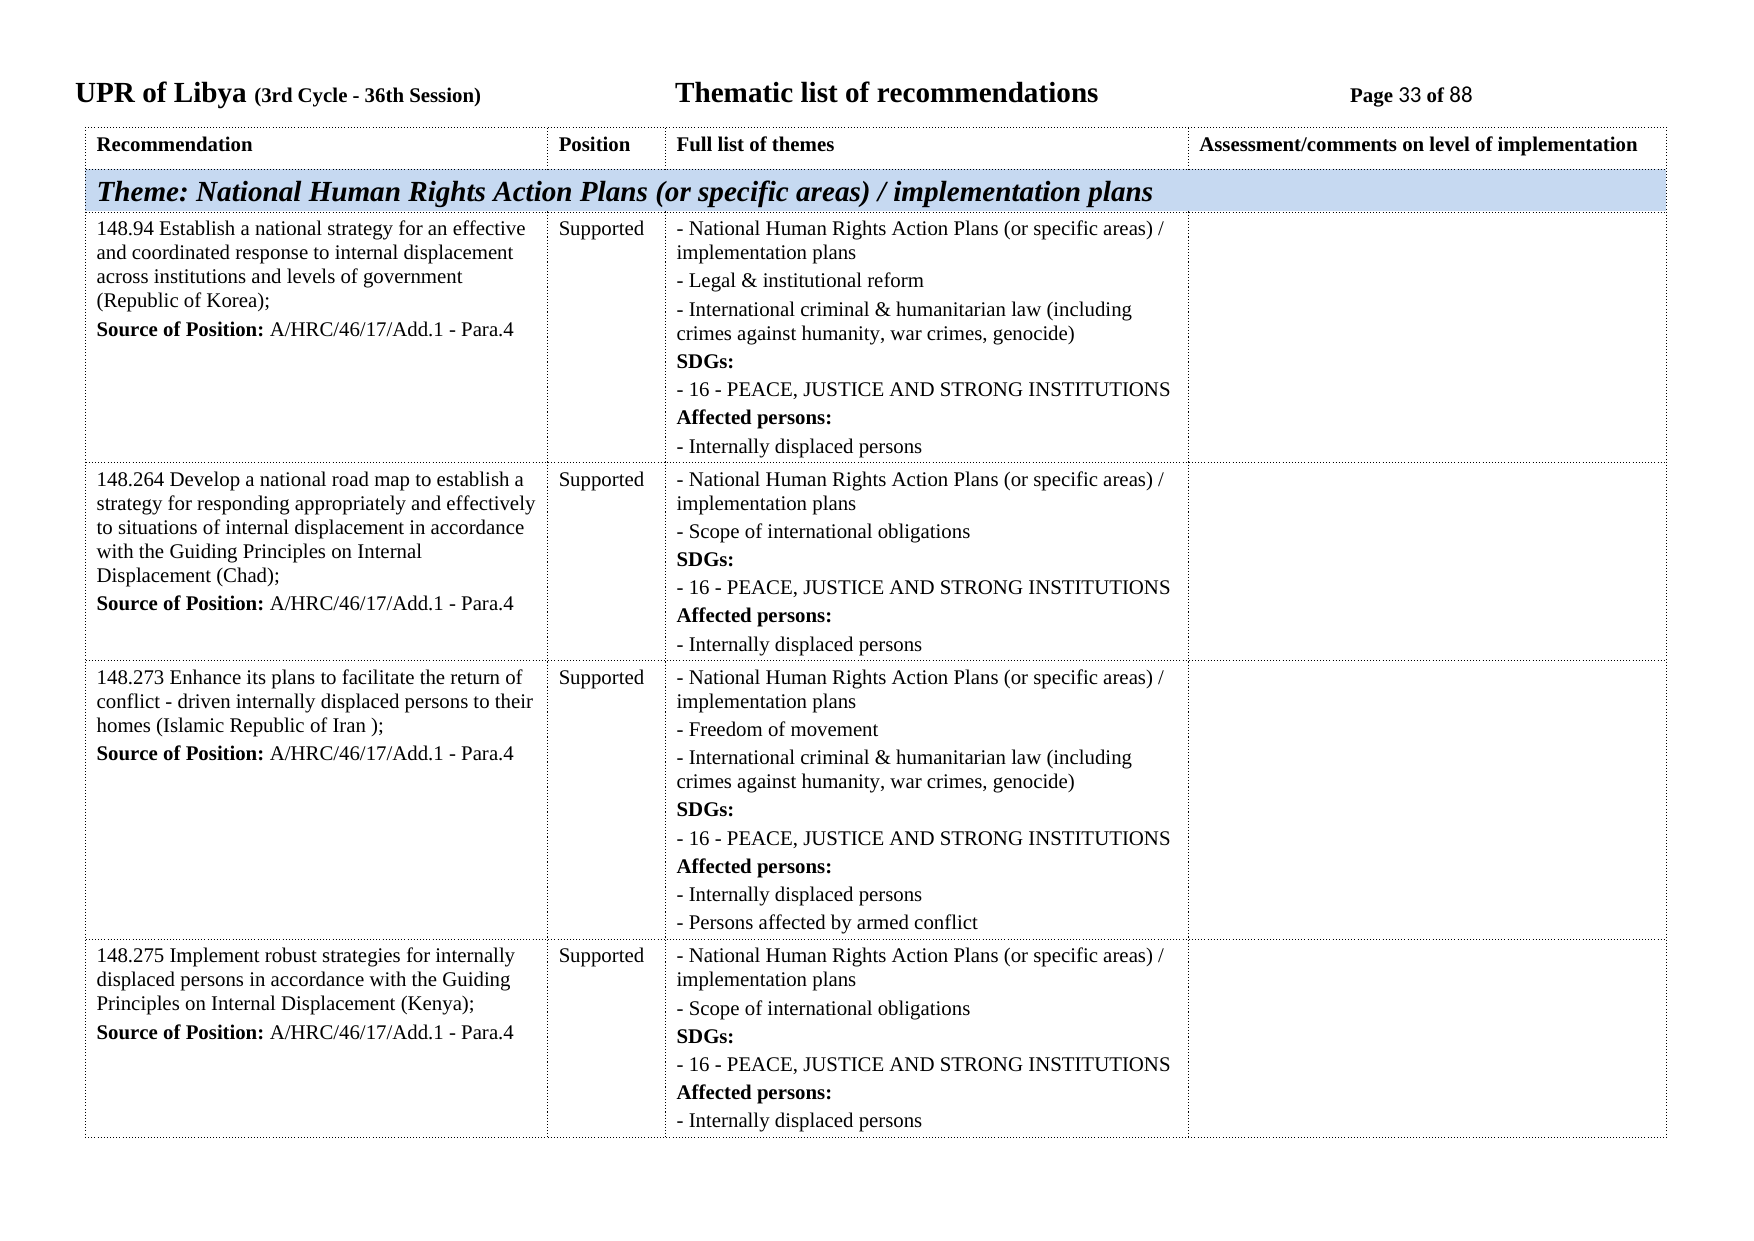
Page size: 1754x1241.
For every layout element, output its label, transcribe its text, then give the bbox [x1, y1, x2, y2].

table_cell 148.273 Enhance its plans to facilitate the return of conflict - driven internally displaced persons to their homes (Islamic Republic of Iran ); Source of Position: A/HRC/46/17/Add.1 - Para.4 [85, 660, 547, 938]
table_cell Supported [547, 939, 665, 1137]
table_header Full list of themes [665, 127, 1188, 169]
table_cell 148.94 Establish a national strategy for an effective and coordinated response to internal displacement across institutions and levels of government (Republic of Korea); Source of Position: A/HRC/46/17/Add.1 - Para.4 [85, 211, 547, 462]
table_cell - National Human Rights Action Plans (or specific areas) / implementation plans - Scope of international obligations SDGs: - 16 - PEACE, JUSTICE AND STRONG INSTITUTIONS Affected persons: - Internally displaced persons [665, 462, 1188, 660]
table_header Position [547, 127, 665, 169]
table_cell [1188, 660, 1666, 938]
table_cell Theme: National Human Rights Action Plans (or specific areas) / implementation plans [85, 169, 1666, 211]
table_header Assessment/comments on level of implementation [1188, 127, 1666, 169]
table_header Recommendation [85, 127, 547, 169]
table_cell - National Human Rights Action Plans (or specific areas) / implementation plans - Freedom of movement - International criminal & humanitarian law (including crimes against humanity, war crimes, genocide) SDGs: - 16 - PEACE, JUSTICE AND STRONG INSTITUTIONS Affected persons: - Internally displaced persons - Persons affected by armed conflict [665, 660, 1188, 938]
table_cell Supported [547, 462, 665, 660]
table_cell - National Human Rights Action Plans (or specific areas) / implementation plans - Legal & institutional reform - International criminal & humanitarian law (including crimes against humanity, war crimes, genocide) SDGs: - 16 - PEACE, JUSTICE AND STRONG INSTITUTIONS Affected persons: - Internally displaced persons [665, 211, 1188, 462]
table_cell 148.264 Develop a national road map to establish a strategy for responding appropriately and effectively to situations of internal displacement in accordance with the Guiding Principles on Internal Displacement (Chad); Source of Position: A/HRC/46/17/Add.1 - Para.4 [85, 462, 547, 660]
table_cell [1188, 939, 1666, 1137]
table_cell [1188, 211, 1666, 462]
table_cell Supported [547, 660, 665, 938]
table_cell [1188, 462, 1666, 660]
table_cell Supported [547, 211, 665, 462]
table_cell 148.275 Implement robust strategies for internally displaced persons in accordance with the Guiding Principles on Internal Displacement (Kenya); Source of Position: A/HRC/46/17/Add.1 - Para.4 [85, 939, 547, 1137]
table_cell - National Human Rights Action Plans (or specific areas) / implementation plans - Scope of international obligations SDGs: - 16 - PEACE, JUSTICE AND STRONG INSTITUTIONS Affected persons: - Internally displaced persons [665, 939, 1188, 1137]
